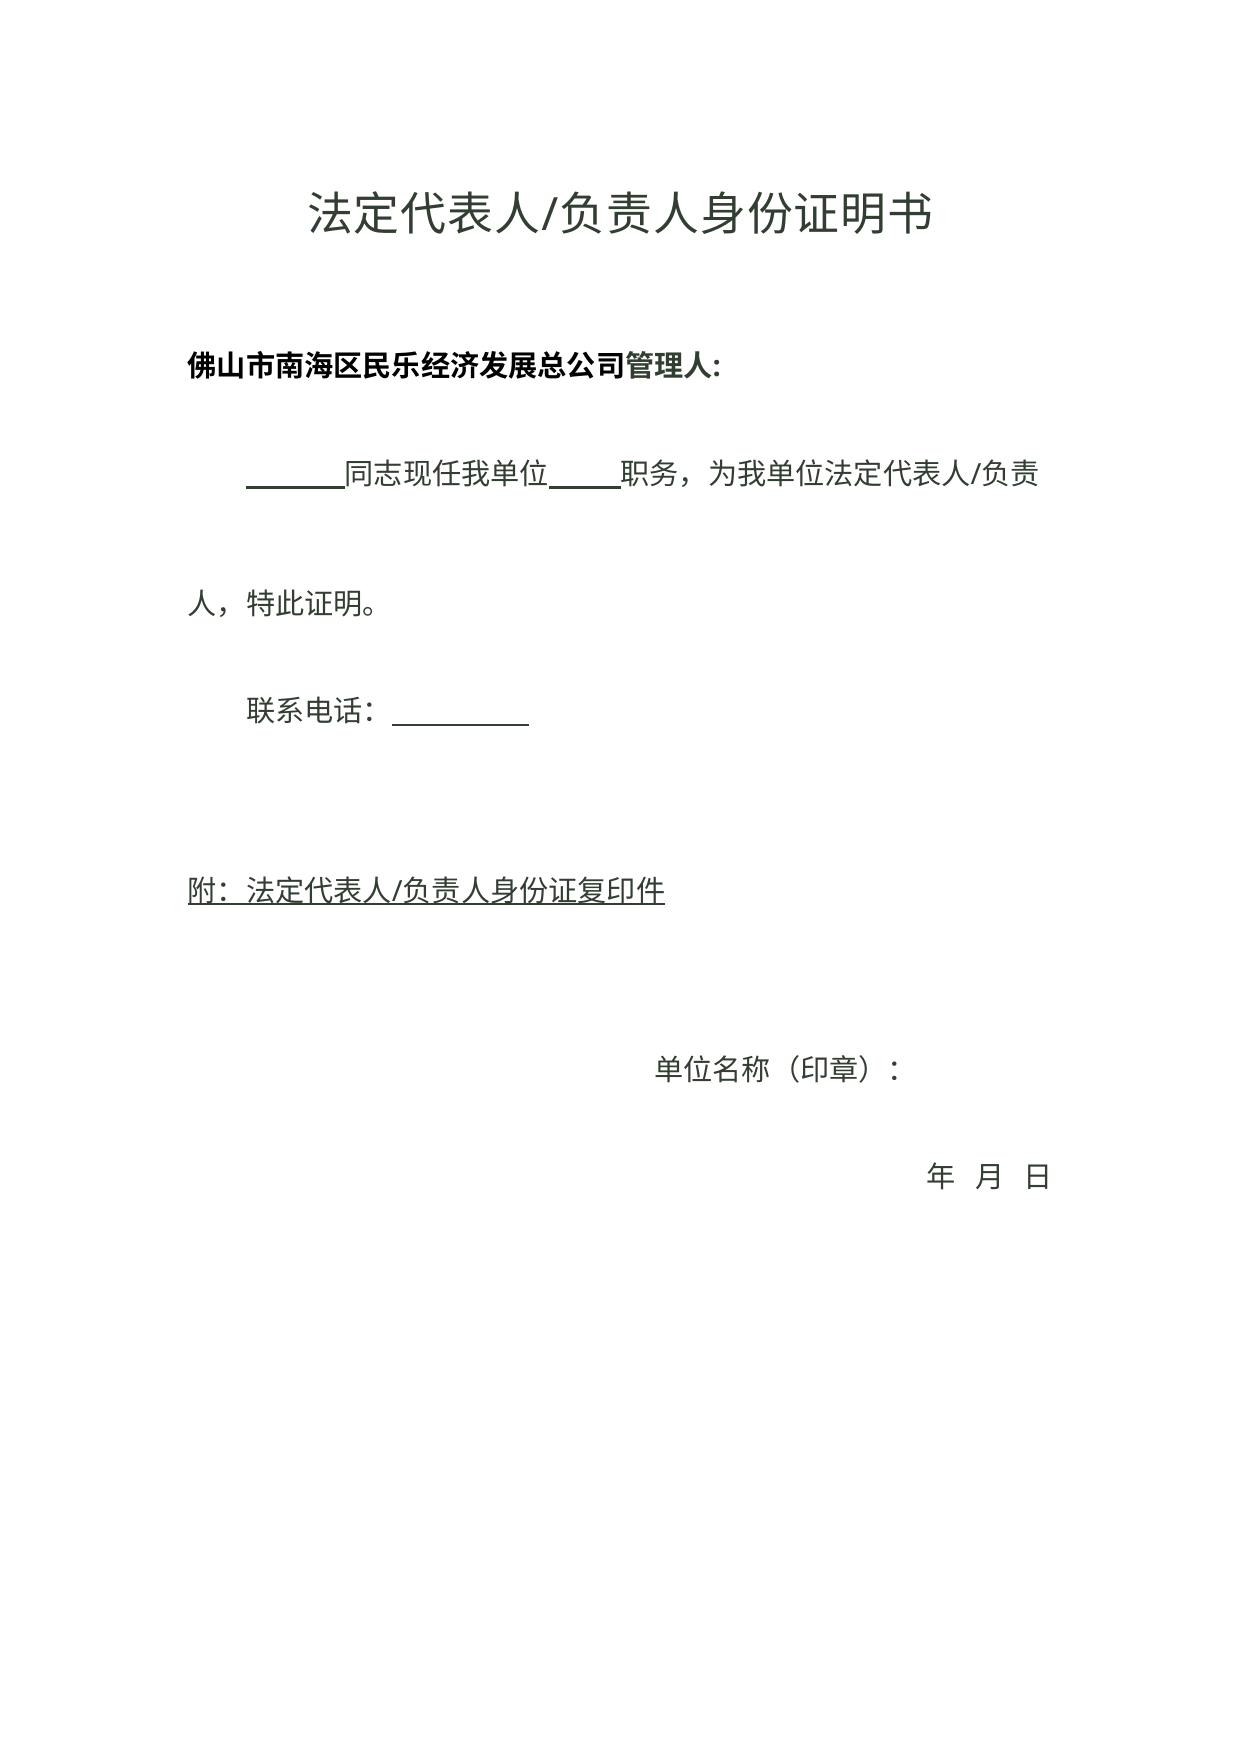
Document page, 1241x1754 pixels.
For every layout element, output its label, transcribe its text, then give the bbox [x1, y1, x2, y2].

text 年 月 日 [187, 1143, 1053, 1208]
text 同志现任我单位 职务，为我单位法定代表人/负责人，特此证明。 [187, 439, 1053, 634]
text 联系电话： [187, 676, 1053, 741]
text 佛山市南海区民乐经济发展总公司管理人: [187, 332, 1053, 397]
text 附：法定代表人/负责人身份证复印件 [187, 856, 1053, 921]
text 单位名称（印章）： [187, 1035, 1053, 1100]
text 法定代表人/负责人身份证明书 [187, 162, 1053, 259]
